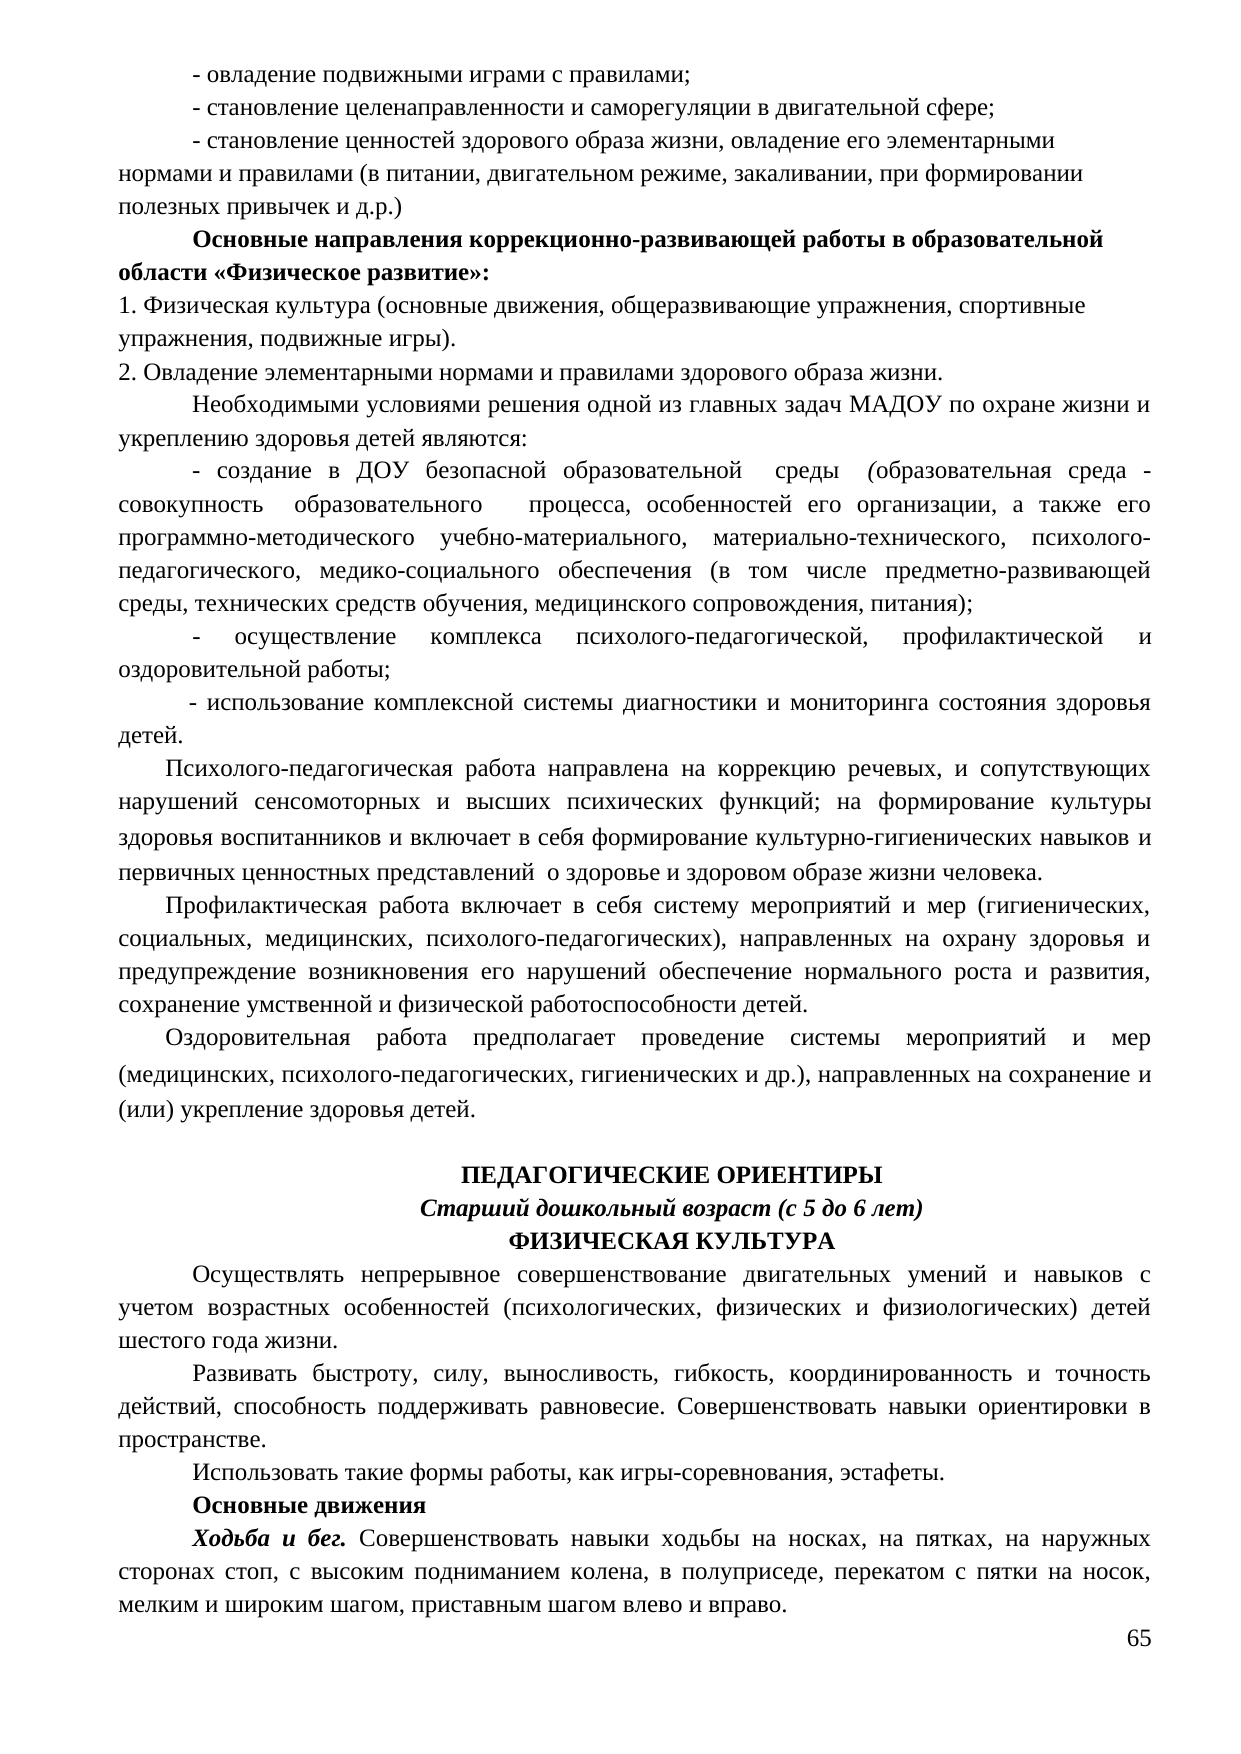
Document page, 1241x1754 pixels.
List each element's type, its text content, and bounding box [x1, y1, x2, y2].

text - становление ценностей здорового образа жизни, овладение его элементарными нормами и правилами (в питании, двигательном режиме, закаливании, при формировании полезных привычек и д.р.) [118, 125, 1152, 220]
text Использовать такие формы работы, как игры-соревнования, эстафеты. [118, 1457, 1152, 1486]
text - создание в ДОУ безопасной образовательной среды (образовательная среда - совокупность образовательного процесса, особенностей его организации, а также его программно-методического учебно-материального, материально-технического, психолого-педагогического, медико-социального обеспечения (в том числе предметно-развивающей среды, технических средств обучения, медицинского сопровождения, питания); [118, 456, 1152, 616]
text - использование комплексной системы диагностики и мониторинга состояния здоровья детей. [118, 687, 1152, 748]
text Необходимыми условиями решения одной из главных задач МАДОУ по охране жизни и укреплению здоровья детей являются: [118, 389, 1152, 451]
text ПЕДАГОГИЧЕСКИЕ ОРИЕНТИРЫ [118, 1160, 1152, 1188]
text Старший дошкольный возраст (с 5 до 6 лет) [118, 1193, 1152, 1221]
text Осуществлять непрерывное совершенствование двигательных умений и навыков с учетом возрастных особенностей (психологических, физических и физиологических) детей шестого года жизни. [118, 1259, 1152, 1353]
text Основные движения [118, 1490, 1152, 1519]
text - осуществление комплекса психолого-педагогической, профилактической и оздоровительной работы; [118, 621, 1152, 682]
text - овладение подвижными играми с правилами; [118, 59, 1152, 88]
text Оздоровительная работа предполагает проведение системы мероприятий и мер (медицинских, психолого-педагогических, гигиенических и др.), направленных на сохранение и (или) укрепление здоровья детей. [118, 1022, 1152, 1122]
text ФИЗИЧЕСКАЯ КУЛЬТУРА [118, 1226, 1152, 1254]
text Профилактическая работа включает в себя систему мероприятий и мер (гигиенических, социальных, медицинских, психолого-педагогических), направленных на охрану здоровья и предупреждение возникновения его нарушений обеспечение нормального роста и развития, сохранение умственной и физической работоспособности детей. [118, 890, 1152, 1018]
text Ходьба и бег. Совершенствовать навыки ходьбы на носках, на пятках, на наружных сторонах стоп, с высоким подниманием колена, в полуприседе, перекатом с пятки на носок, мелким и широким шагом, приставным шагом влево и вправо. [118, 1523, 1152, 1618]
text 1. Физическая культура (основные движения, общеразвивающие упражнения, спортивные упражнения, подвижные игры). [118, 291, 1152, 352]
text - становление целенаправленности и саморегуляции в двигательной сфере; [118, 92, 1152, 121]
text Психолого-педагогическая работа направлена на коррекцию речевых, и сопутствующих нарушений сенсомоторных и высших психических функций; на формирование культуры здоровья воспитанников и включает в себя формирование культурно-гигиенических навыков и первичных ценностных представлений о здоровье и здоровом образе жизни человека. [118, 753, 1152, 886]
text Основные направления коррекционно-развивающей работы в образовательной области «Физическое развитие»: [118, 224, 1152, 286]
text 2. Овладение элементарными нормами и правилами здорового образа жизни. [118, 357, 1152, 385]
text Развивать быстроту, силу, выносливость, гибкость, координированность и точность действий, способность поддерживать равновесие. Совершенствовать навыки ориентировки в пространстве. [118, 1358, 1152, 1453]
